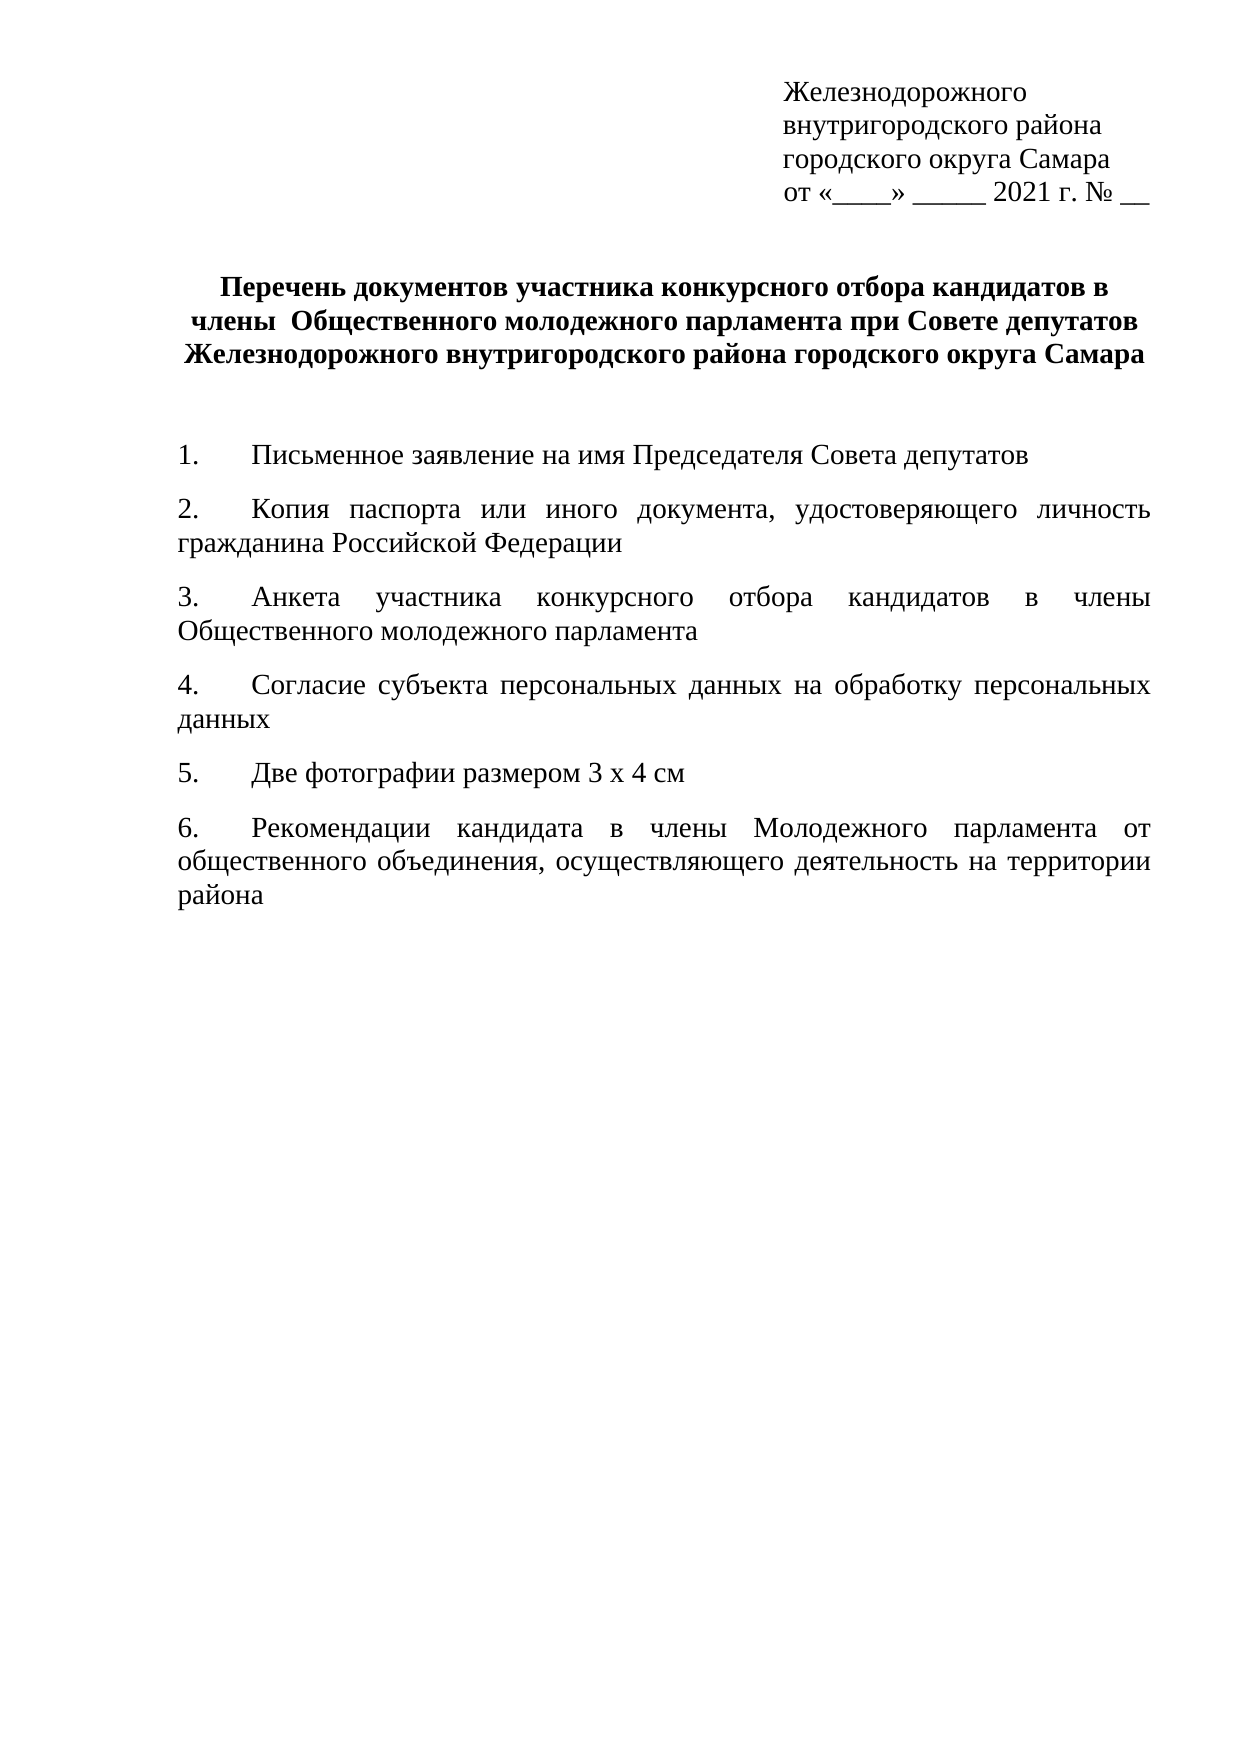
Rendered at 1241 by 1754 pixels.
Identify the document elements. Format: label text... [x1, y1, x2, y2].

text 4. Согласие субъекта персональных данных на обработку персональных данных [177, 667, 1152, 734]
text Железнодорожного внутригородского района городского округа Самара [783, 74, 1152, 174]
text 2. Копия паспорта или иного документа, удостоверяющего личность гражданина Российской Федерации [177, 492, 1152, 559]
text от «____» _____ 2021 г. № __ [783, 174, 1152, 208]
text 5. Две фотографии размером 3 х 4 см [177, 755, 1152, 789]
text 1. Письменное заявление на имя Председателя Совета депутатов [177, 437, 1152, 471]
text 3. Анкета участника конкурсного отбора кандидатов в члены Общественного молодежного парламента [177, 579, 1152, 647]
text 6. Рекомендации кандидата в члены Молодежного парламента от общественного объединения, осуществляющего деятельность на территории района [177, 810, 1152, 910]
text Перечень документов участника конкурсного отбора кандидатов в члены Общественного молодежного парламента при Совете депутатов Железнодорожного внутригородского района городского округа Самара [177, 269, 1152, 370]
